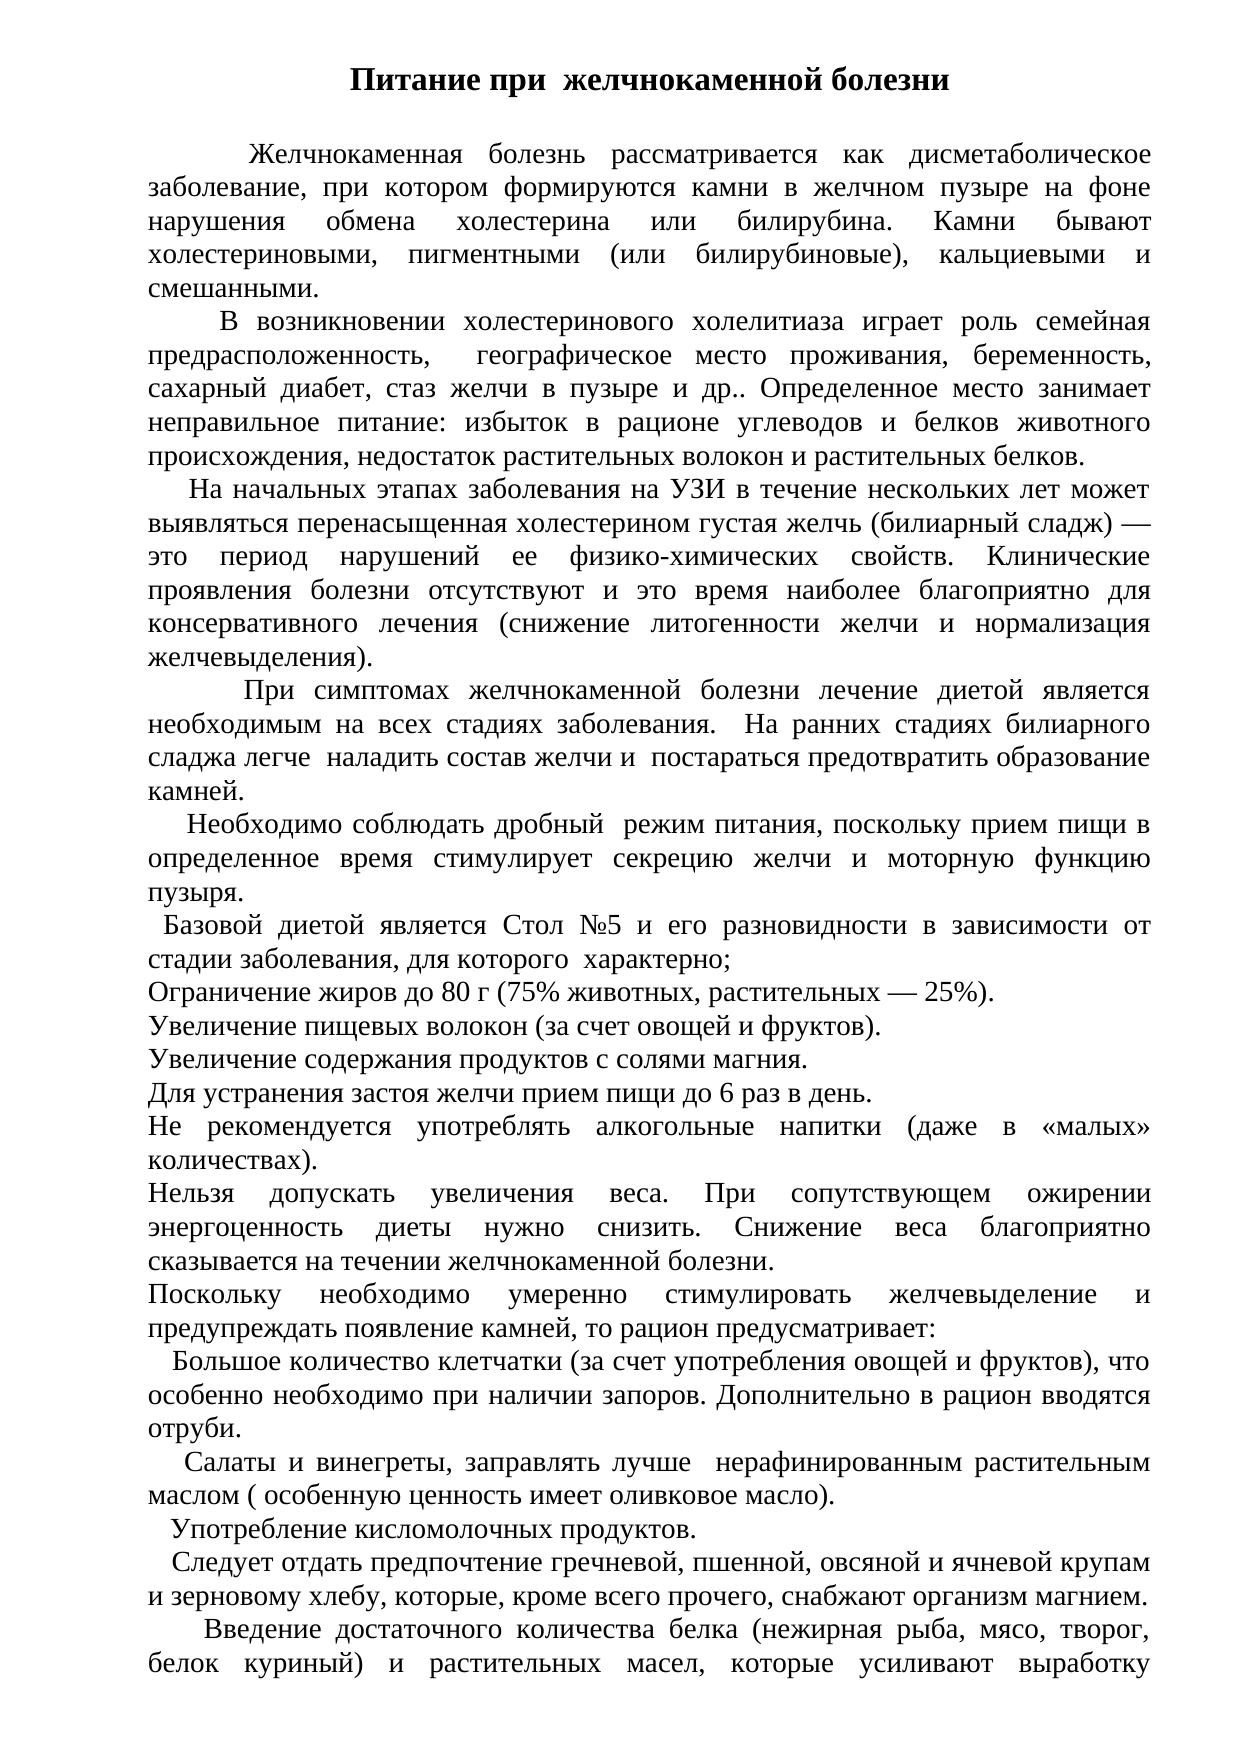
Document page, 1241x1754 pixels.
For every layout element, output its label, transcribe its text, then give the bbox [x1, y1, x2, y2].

text На начальных этапах заболевания на УЗИ в течение нескольких лет может выявляться перенасыщенная холестерином густая желчь (билиарный сладж) — это период нарушений ее физико-химических свойств. Клинические проявления болезни отсутствуют и это время наиболее благоприятно для консервативного лечения (снижение литогенности желчи и нормализация желчевыделения). [148, 471, 1152, 672]
text Большое количество клетчатки (за счет употребления овощей и фруктов), что особенно необходимо при наличии запоров. Дополнительно в рацион вводятся отруби. [148, 1343, 1152, 1444]
text Базовой диетой является Стол №5 и его разновидности в зависимости от стадии заболевания, для которого характерно; [148, 907, 1152, 974]
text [148, 1612, 1152, 1679]
text Питание при желчнокаменной болезни [148, 59, 1152, 97]
text Салаты и винегреты, заправлять лучше нерафинированным растительным маслом ( особенную ценность имеет оливковое масло). [148, 1444, 1152, 1511]
text При симптомах желчнокаменной болезни лечение диетой является необходимым на всех стадиях заболевания. На ранних стадиях билиарного сладжа легче наладить состав желчи и постараться предотвратить образование камней. [148, 672, 1152, 807]
text Употребление кисломолочных продуктов. [148, 1511, 1152, 1544]
text Нельзя допускать увеличения веса. При сопутствующем ожирении энергоценность диеты нужно снизить. Снижение веса благоприятно сказывается на течении желчнокаменной болезни. [148, 1176, 1152, 1276]
text Желчнокаменная болезнь рассматривается как дисметаболическое заболевание, при котором формируются камни в желчном пузыре на фоне нарушения обмена холестерина или билирубина. Камни бывают холестериновыми, пигментными (или билирубиновые), кальциевыми и смешанными. [148, 136, 1152, 303]
text Не рекомендуется употреблять алкогольные напитки (даже в «малых» количествах). [148, 1108, 1152, 1176]
text Следует отдать предпочтение гречневой, пшенной, овсяной и ячневой крупам и зерновому хлебу, которые, кроме всего прочего, снабжают организм магнием. [148, 1544, 1152, 1612]
text Увеличение пищевых волокон (за счет овощей и фруктов). [148, 1008, 1152, 1041]
text Ограничение жиров до (75% животных, растительных — 25%). [148, 974, 1152, 1008]
text Увеличение содержания продуктов с солями магния. [148, 1041, 1152, 1075]
text Для устранения застоя желчи прием пищи до 6 раз в день. [148, 1075, 1152, 1108]
text В возникновении холестеринового холелитиаза играет роль семейная предрасположенность, географическое место проживания, беременность, сахарный диабет, стаз желчи в пузыре и др.. Определенное место занимает неправильное питание: избыток в рационе углеводов и белков животного происхождения, недостаток растительных волокон и растительных белков. [148, 303, 1152, 471]
text Необходимо соблюдать дробный режим питания, поскольку прием пищи в определенное время стимулирует секрецию желчи и моторную функцию пузыря. [148, 807, 1152, 907]
text Поскольку необходимо умеренно стимулировать желчевыделение и предупреждать появление камней, то рацион предусматривает: [148, 1276, 1152, 1343]
